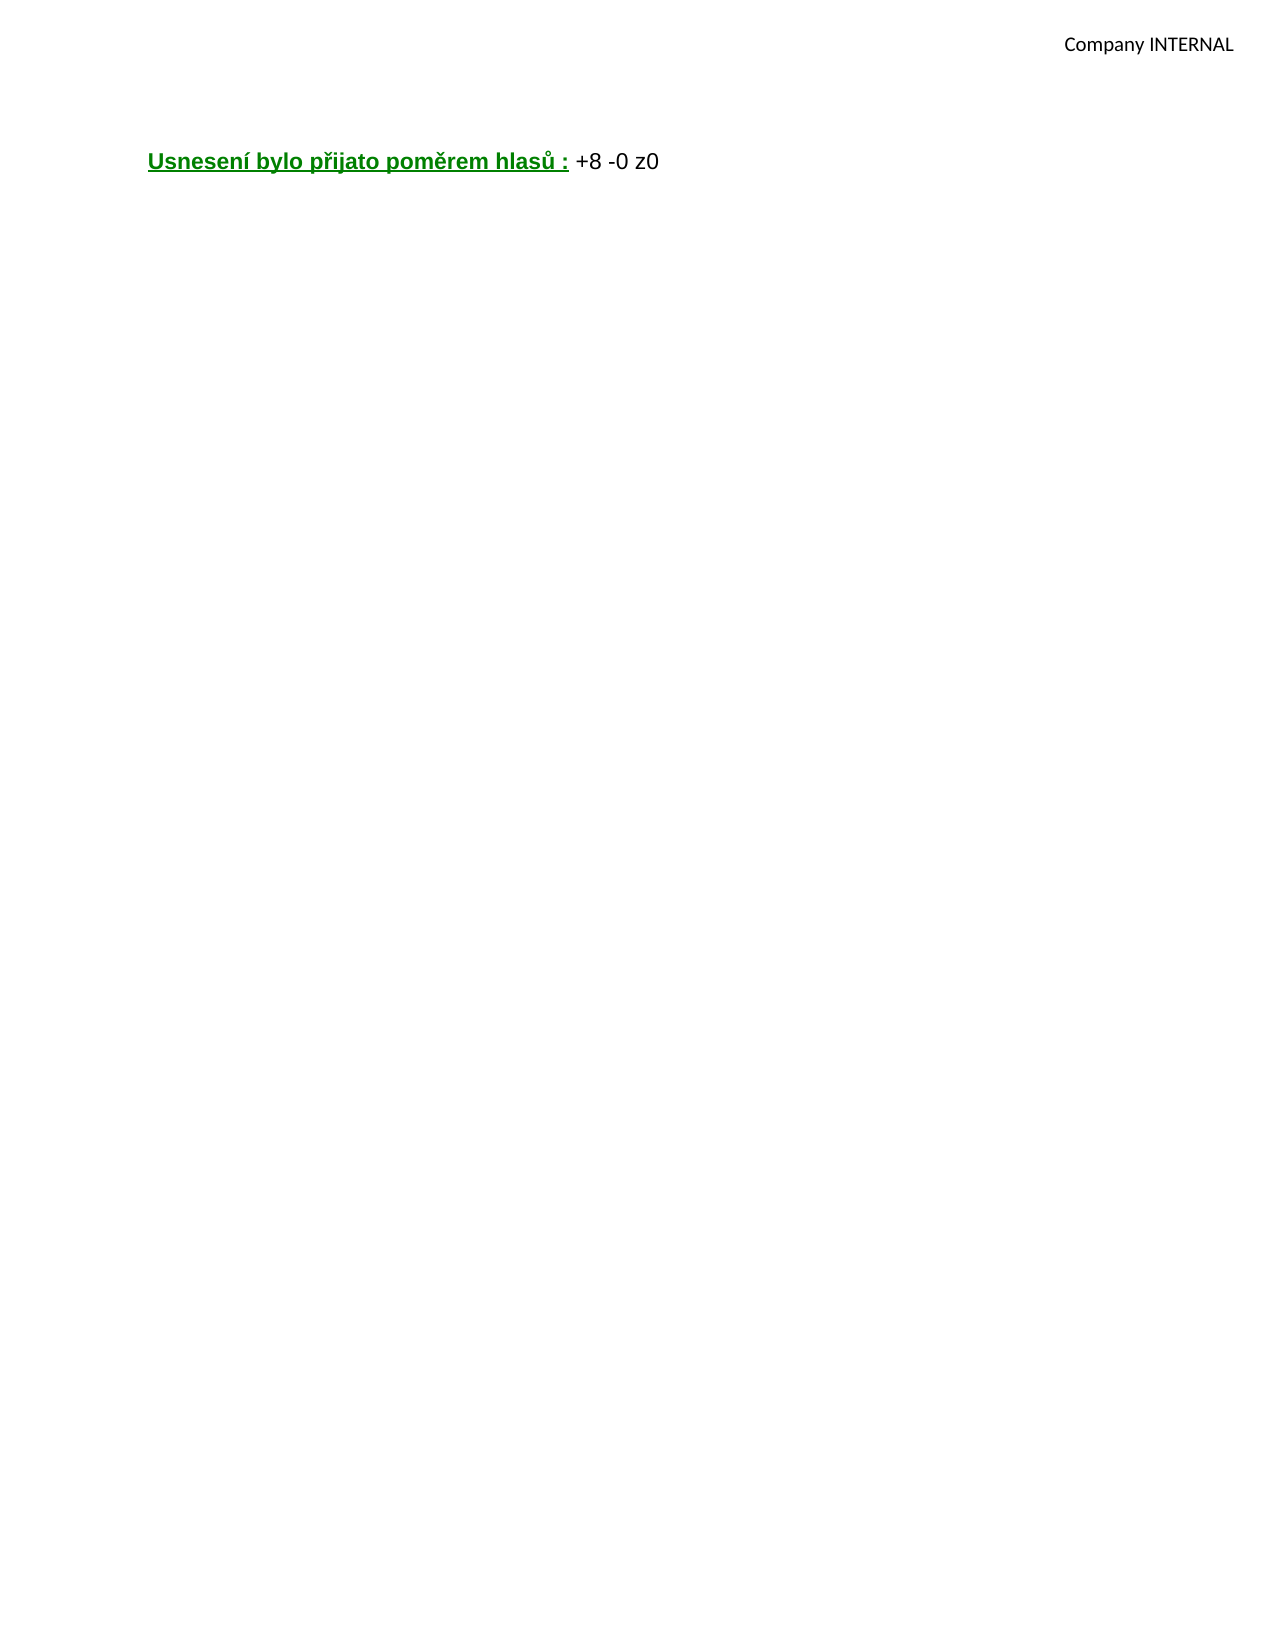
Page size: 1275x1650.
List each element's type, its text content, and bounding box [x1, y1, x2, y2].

text Usnesení bylo přijato poměrem hlasů : +8 -0 z0 [148, 148, 1127, 174]
